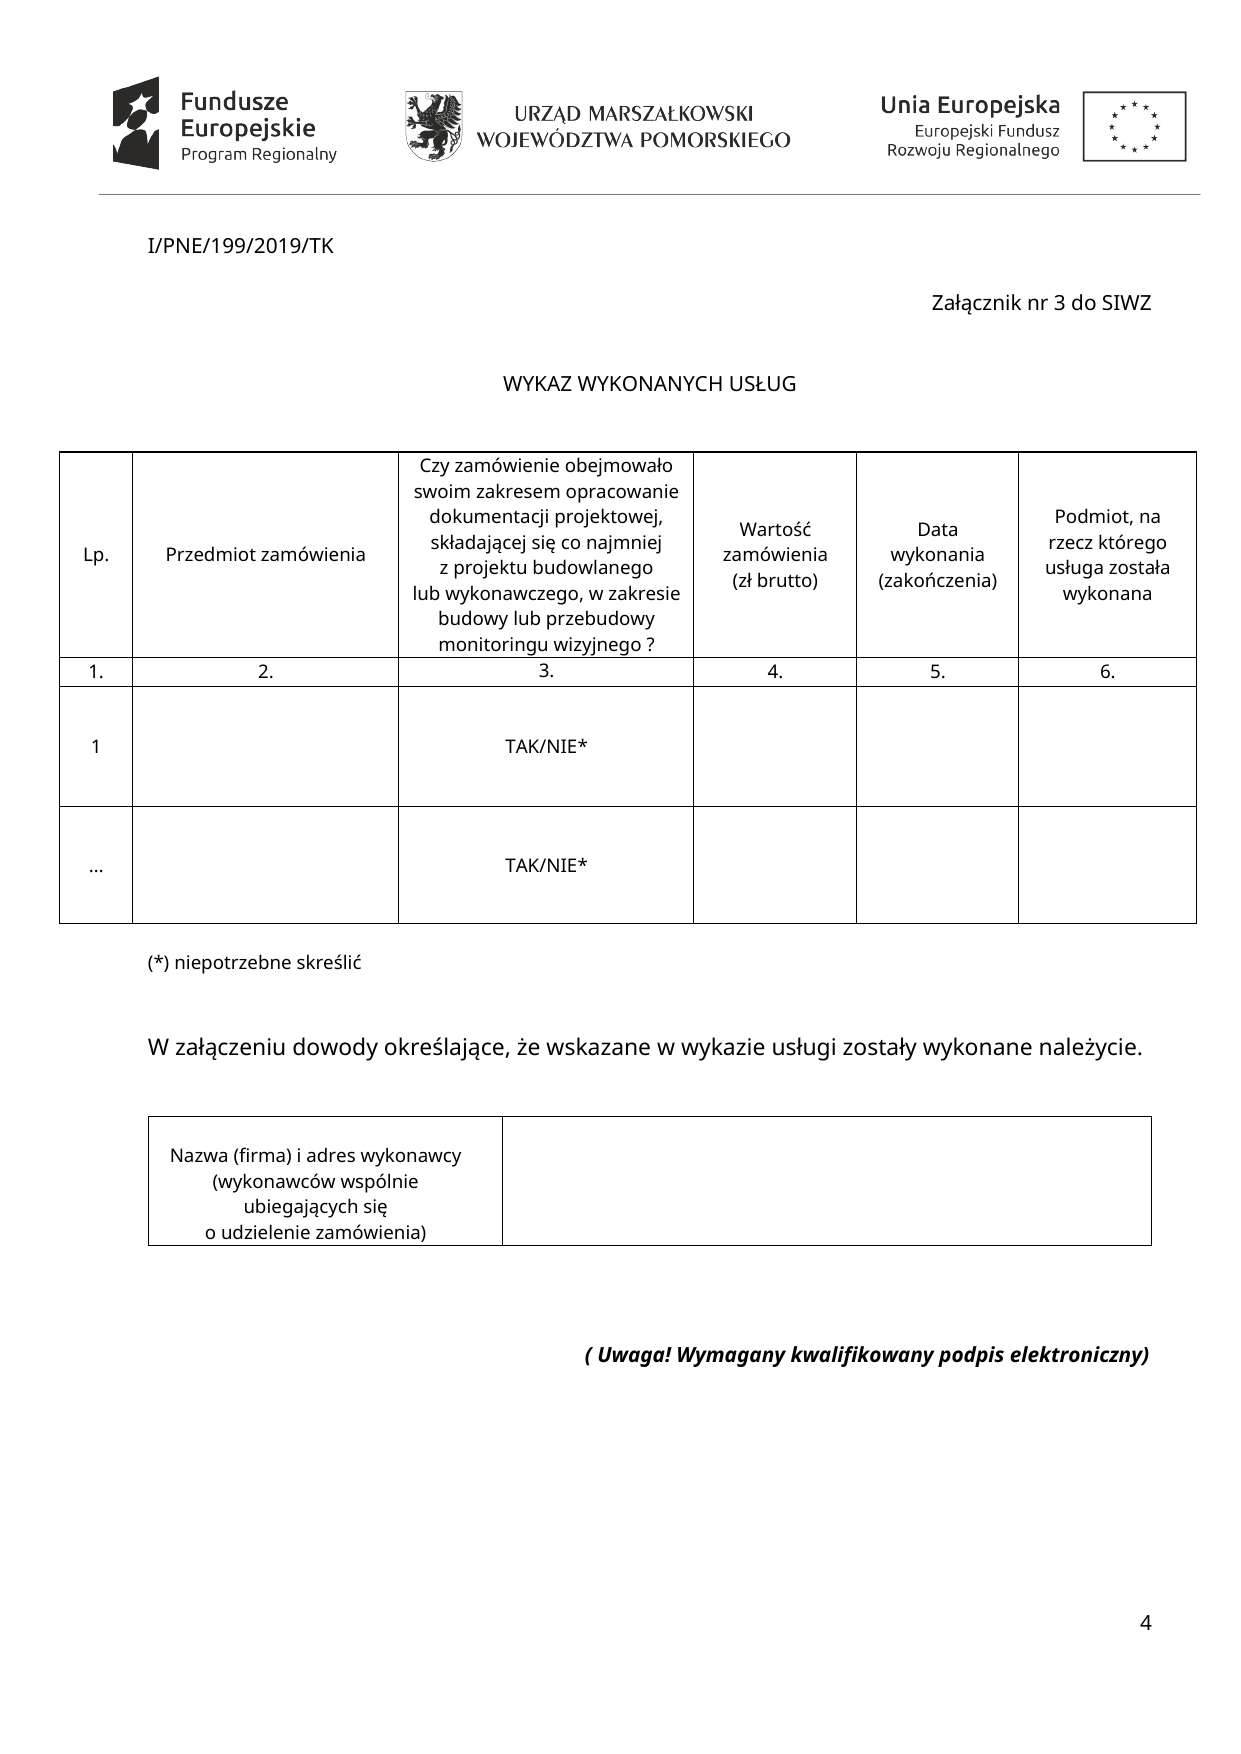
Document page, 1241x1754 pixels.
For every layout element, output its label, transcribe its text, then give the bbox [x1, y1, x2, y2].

table_header Wartość zamówienia (zł brutto) [694, 453, 856, 657]
table_header Przedmiot zamówienia [133, 453, 398, 657]
table_header Czy zamówienie obejmowało swoim zakresem opracowanie dokumentacji projektowej, składającej się co najmniej z projektu budowlanego lub wykonawczego, w zakresie budowy lub przebudowy monitoringu wizyjnego ? [399, 453, 693, 657]
table_cell 6. [1019, 658, 1196, 686]
table_cell [857, 687, 1018, 806]
table_cell 2. [133, 658, 398, 686]
table_cell [1019, 687, 1196, 806]
table_cell 3. [399, 658, 693, 686]
table_header Lp. [60, 453, 132, 657]
table_cell 1 [60, 687, 132, 806]
table_cell [133, 807, 398, 923]
picture [98, 76, 1201, 195]
table_cell 1. [60, 658, 132, 686]
text WYKAZ WYKONANYCH USŁUG [148, 369, 1152, 398]
text (*) niepotrzebne skreślić [148, 949, 1152, 975]
table_cell … [60, 807, 132, 923]
table_cell 5. [857, 658, 1018, 686]
table_header [503, 1117, 1151, 1245]
table_header Nazwa (firma) i adres wykonawcy (wykonawców wspólnie ubiegających się o udzielenie zamówienia) [149, 1117, 502, 1245]
text Załącznik nr 3 do SIWZ [148, 288, 1152, 316]
table_cell [1019, 807, 1196, 923]
text ( Uwaga! Wymagany kwalifikowany podpis elektroniczny) [148, 1340, 1152, 1368]
table_header Data wykonania (zakończenia) [857, 453, 1018, 657]
table_cell 4. [694, 658, 856, 686]
text W załączeniu dowody określające, że wskazane w wykazie usługi zostały wykonane należycie. [148, 1031, 1152, 1063]
table_header Podmiot, na rzecz którego usługa została wykonana [1019, 453, 1196, 657]
table_cell TAK/NIE* [399, 687, 693, 806]
table_cell [857, 807, 1018, 923]
table_cell [133, 687, 398, 806]
table_cell [694, 687, 856, 806]
table_cell TAK/NIE* [399, 807, 693, 923]
table_cell [694, 807, 856, 923]
